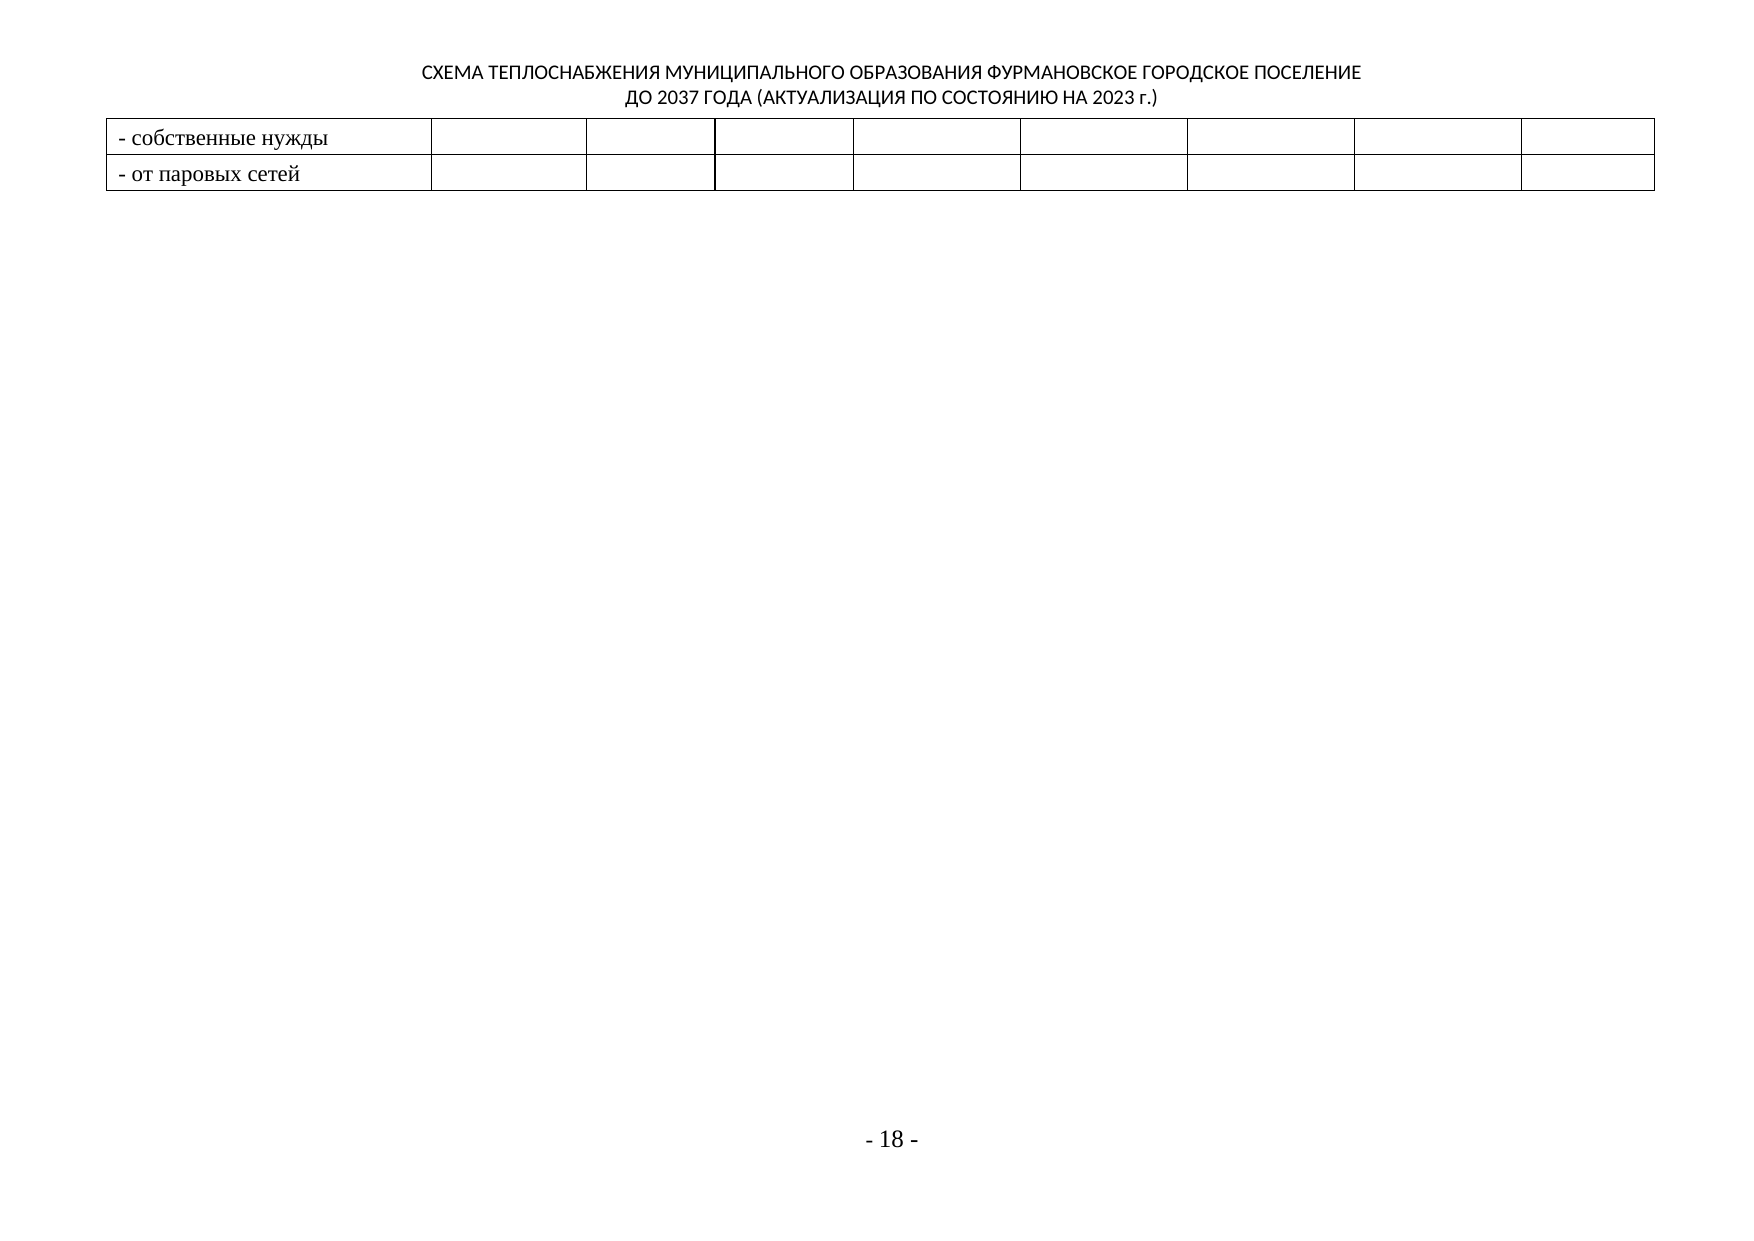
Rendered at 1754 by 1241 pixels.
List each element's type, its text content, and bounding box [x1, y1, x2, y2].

table_cell [1355, 119, 1521, 154]
table_cell [716, 119, 853, 154]
table_cell [1188, 155, 1354, 190]
table_cell [854, 155, 1020, 190]
table_cell [587, 155, 714, 190]
table_cell [1021, 155, 1187, 190]
table_cell [1522, 119, 1654, 154]
table_cell [716, 155, 853, 190]
table_cell - от паровых сетей [107, 155, 431, 190]
table_cell [854, 119, 1020, 154]
table_cell [1021, 119, 1187, 154]
table_cell - собственные нужды [107, 119, 431, 154]
table_cell [432, 155, 586, 190]
table_cell [1522, 155, 1654, 190]
table_cell [432, 119, 586, 154]
table_cell [1188, 119, 1354, 154]
table_cell [587, 119, 714, 154]
table_cell [1355, 155, 1521, 190]
